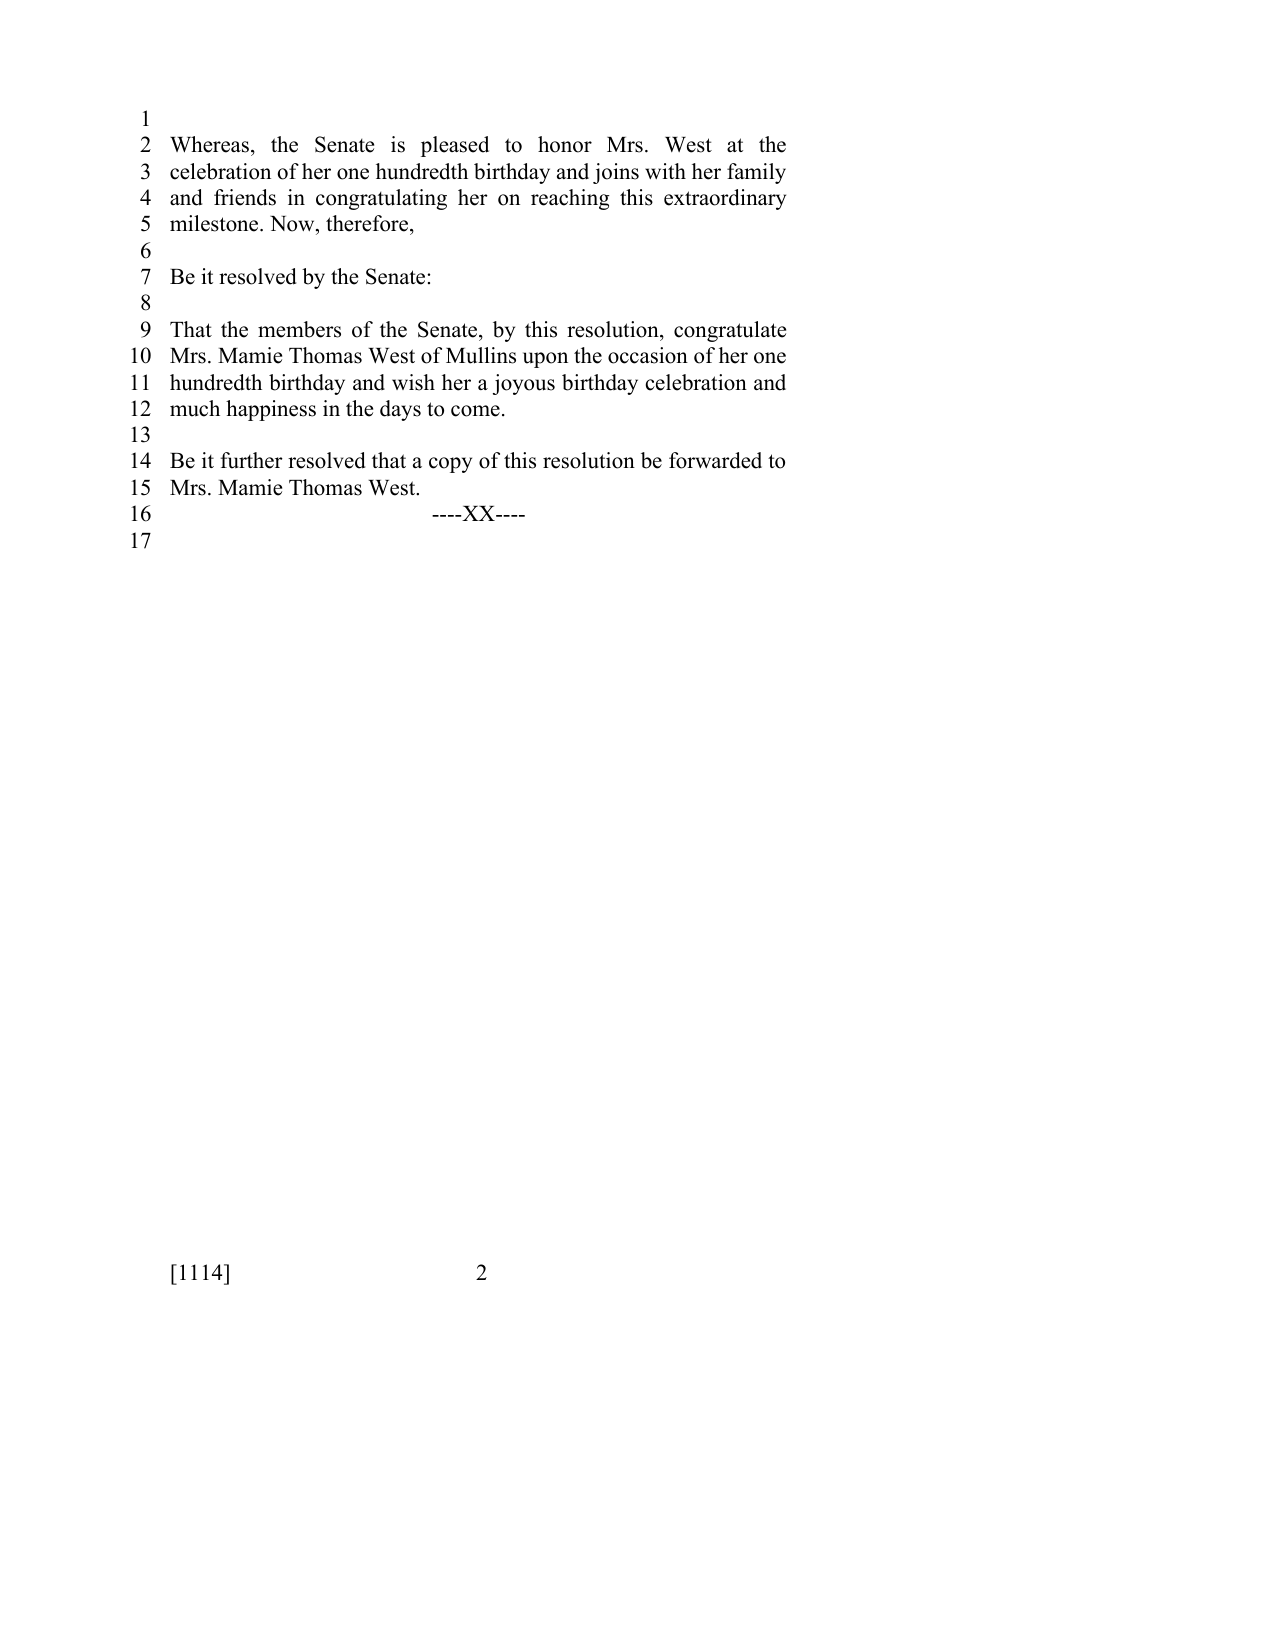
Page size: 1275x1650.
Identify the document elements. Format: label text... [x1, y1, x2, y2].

text That the members of the Senate, by this resolution, congratulate Mrs. Mamie Thomas West of Mullins upon the occasion of her one hundredth birthday and wish her a joyous birthday celebration and much happiness in the days to come. [169, 316, 787, 421]
text Be it further resolved that a copy of this resolution be forwarded to Mrs. Mamie Thomas West. [169, 448, 787, 500]
text Whereas, the Senate is pleased to honor Mrs. West at the celebration of her one hundredth birthday and joins with her family and friends in congratulating her on reaching this extraordinary milestone. Now, therefore, [169, 131, 787, 237]
text ----XX---- [169, 500, 787, 527]
text Be it resolved by the Senate: [169, 263, 787, 289]
